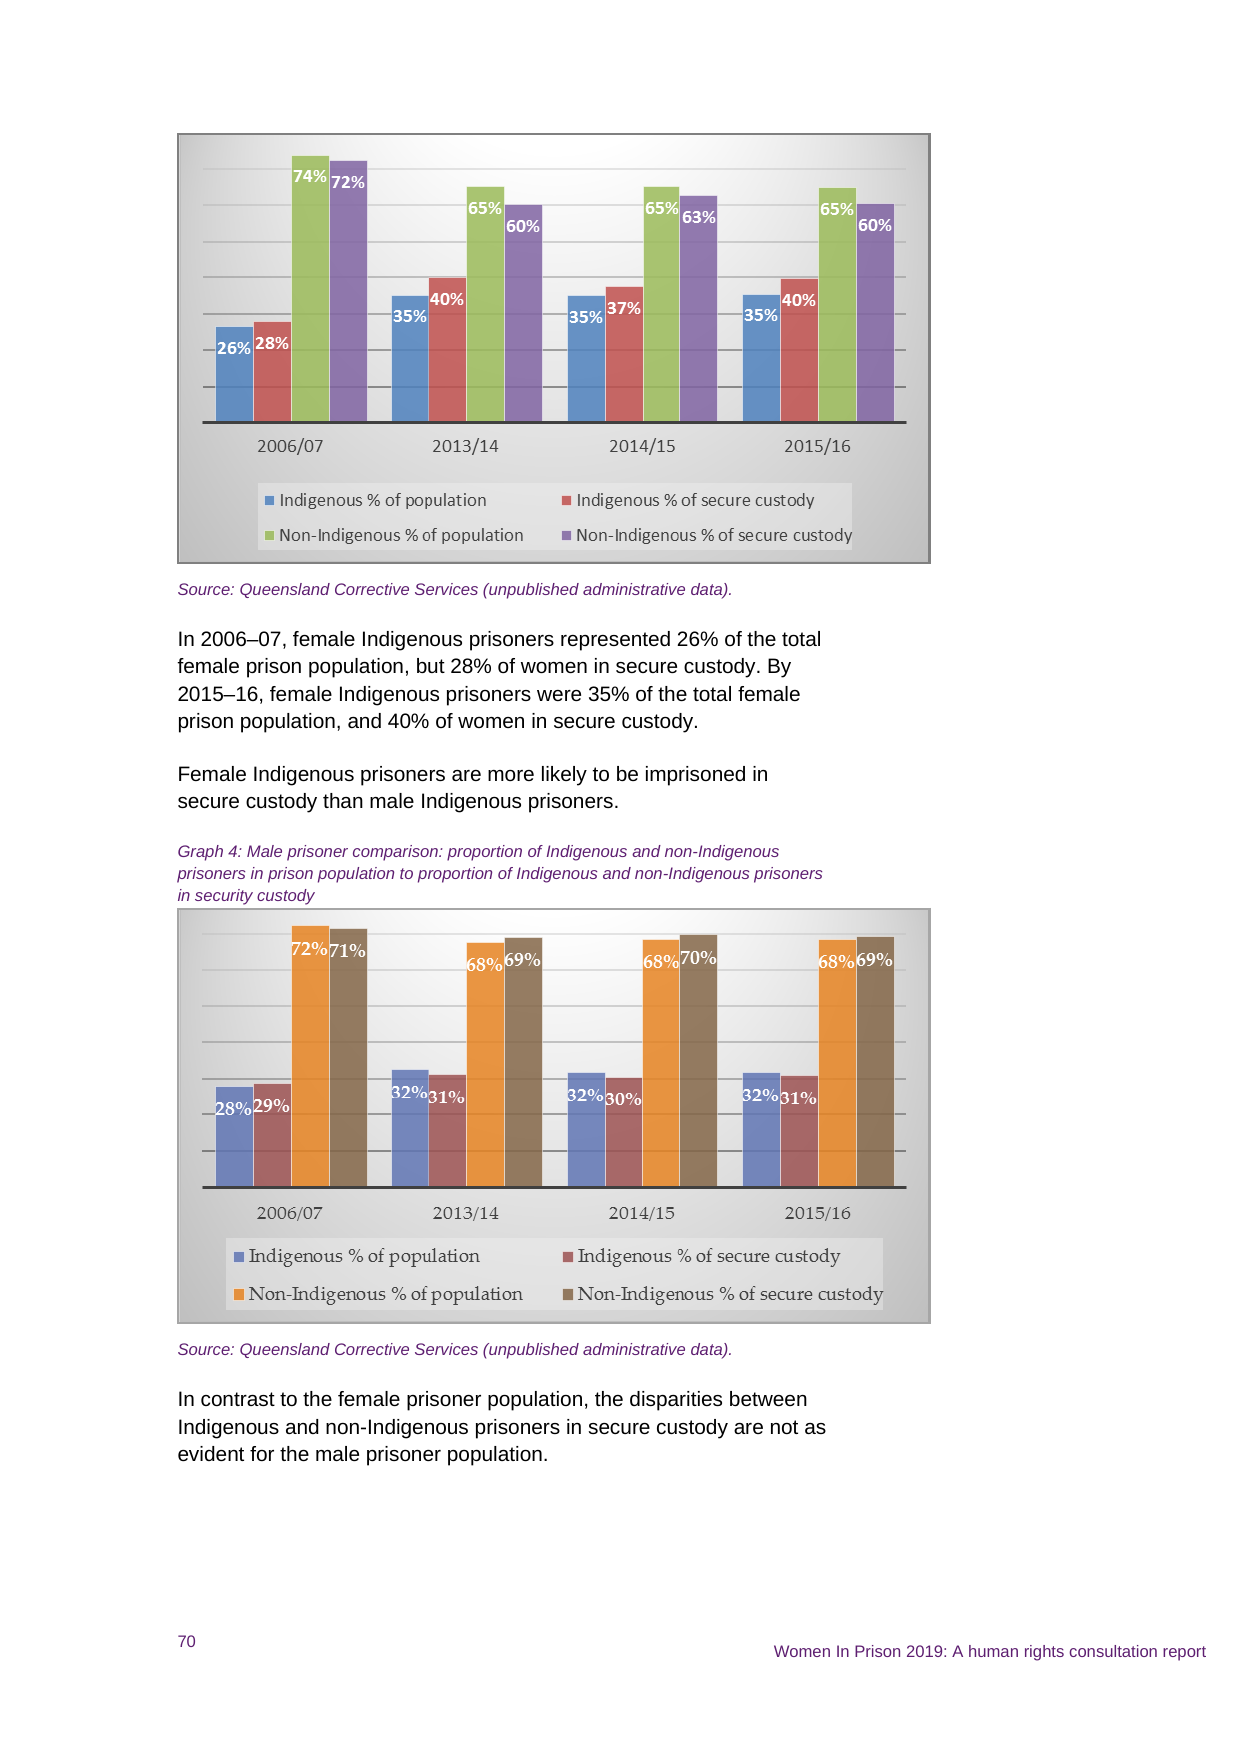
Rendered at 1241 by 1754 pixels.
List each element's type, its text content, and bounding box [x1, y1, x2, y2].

text In contrast to the female prisoner population, the disparities between Indigenous and non-Indigenous prisoners in secure custody are not as evident for the male prisoner population. [177, 1387, 827, 1466]
picture [179, 135, 928, 562]
text Source: Queensland Corrective Services (unpublished administrative data). [177, 1340, 827, 1359]
text In 2006–07, female Indigenous prisoners represented 26% of the total female prison population, but 28% of women in secure custody. By 2015–16, female Indigenous prisoners were 35% of the total female prison population, and 40% of women in secure custody. [177, 627, 827, 733]
text Source: Queensland Corrective Services (unpublished administrative data). [177, 580, 827, 599]
text Graph 4: Male prisoner comparison: proportion of Indigenous and non-Indigenous prisoners in prison population to proportion of Indigenous and non-Indigenous prisoners in security custody [177, 842, 827, 905]
text Female Indigenous prisoners are more likely to be imprisoned in secure custody than male Indigenous prisoners. [177, 762, 827, 813]
picture [179, 910, 928, 1322]
